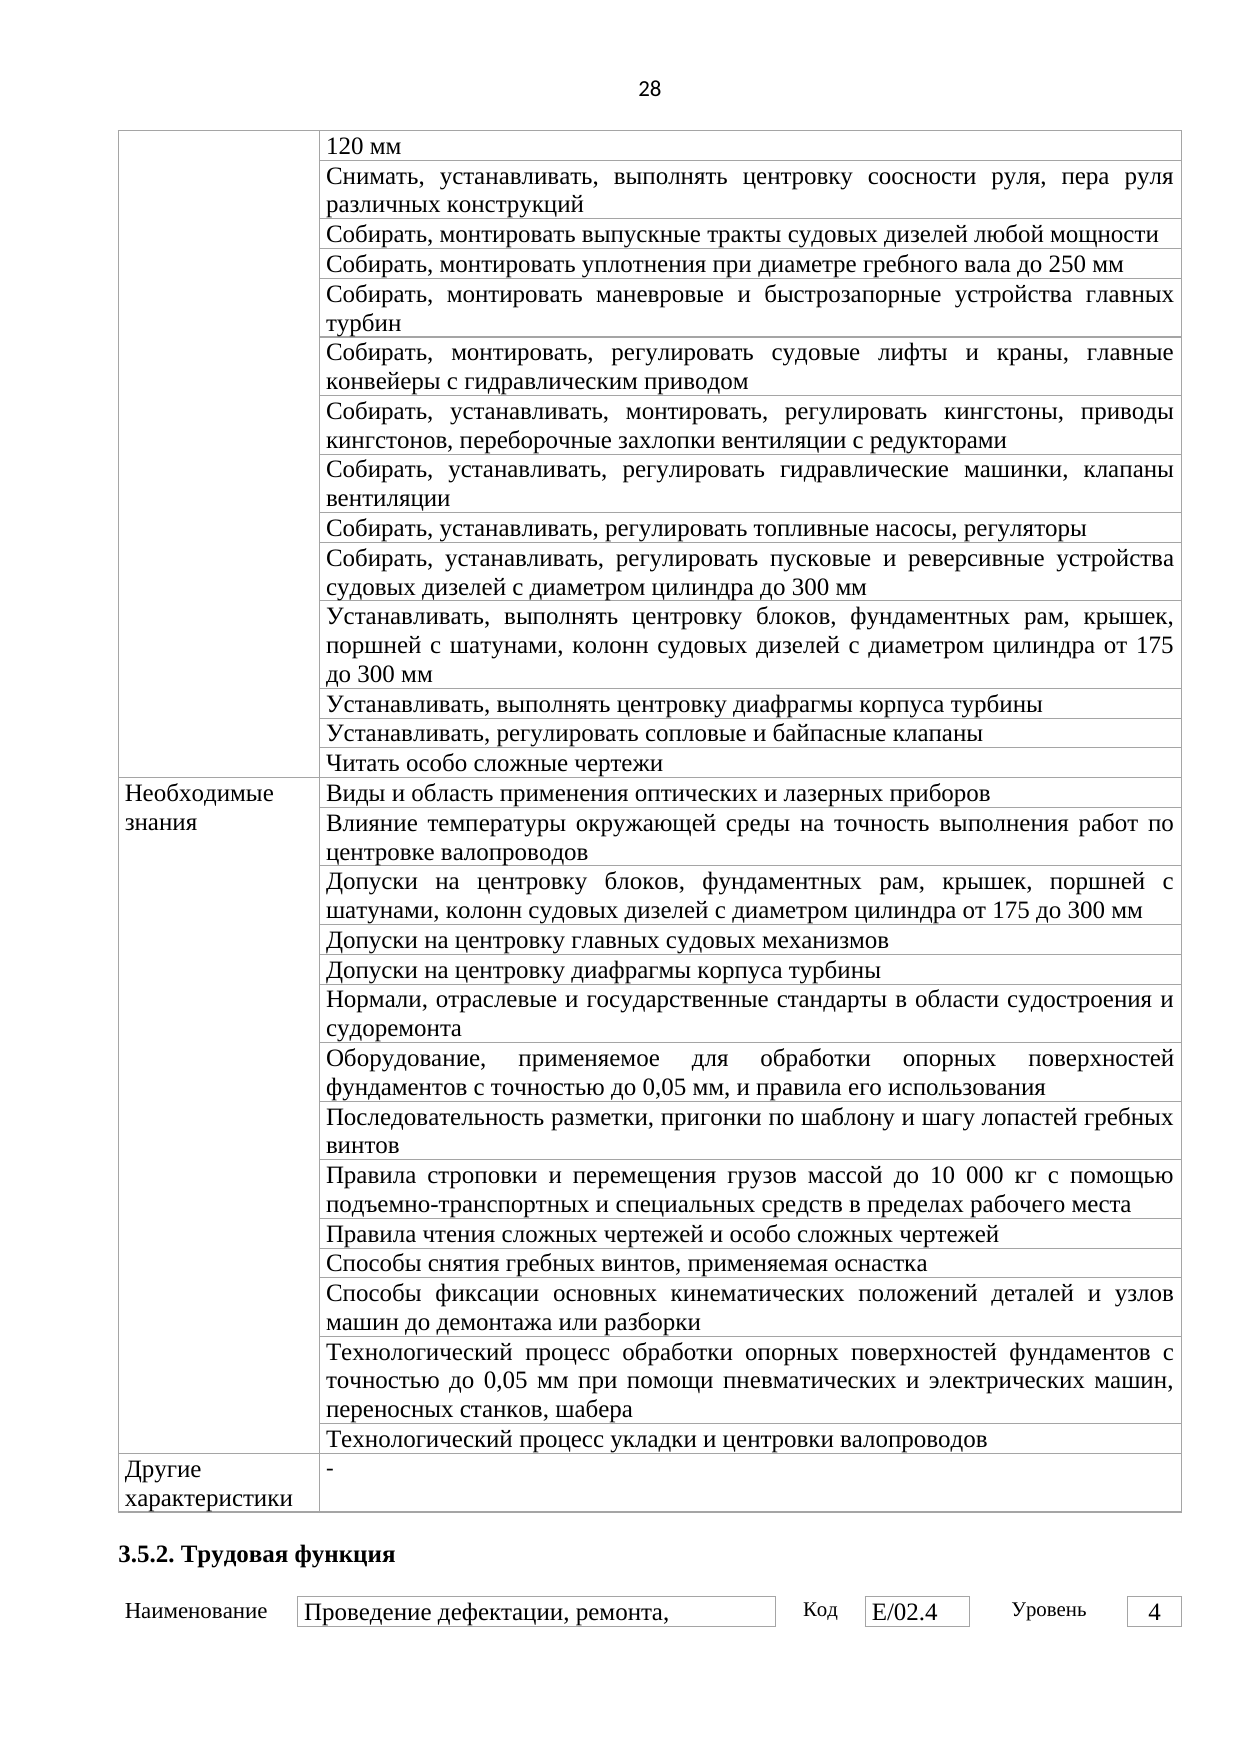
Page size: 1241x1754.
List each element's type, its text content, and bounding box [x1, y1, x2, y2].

table_header E/02.4 [866, 1597, 969, 1626]
table_cell Собирать, монтировать выпускные тракты судовых дизелей любой мощности [320, 219, 1181, 248]
table_cell Способы снятия гребных винтов, применяемая оснастка [320, 1249, 1181, 1277]
table_cell Снимать, устанавливать, выполнять центровку соосности руля, пера руля различных конструкций [320, 161, 1181, 218]
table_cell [320, 131, 1181, 160]
table_cell Нормали, отраслевые и государственные стандарты в области судостроения и судоремонта [320, 985, 1181, 1042]
table_cell Технологический процесс укладки и центровки валопроводов [320, 1424, 1181, 1453]
table_cell Устанавливать, выполнять центровку блоков, фундаментных рам, крышек, поршней с шатунами, колонн судовых дизелей с диаметром цилиндра от 175 до 300 мм [320, 601, 1181, 688]
table_cell Собирать, устанавливать, регулировать пусковые и реверсивные устройства судовых дизелей с диаметром цилиндра до 300 мм [320, 543, 1181, 600]
table_cell Устанавливать, регулировать сопловые и байпасные клапаны [320, 719, 1181, 747]
table_header Код [776, 1596, 865, 1626]
table_cell Собирать, монтировать маневровые и быстрозапорные устройства главных турбин [320, 279, 1181, 336]
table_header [298, 1597, 775, 1626]
table_cell Устанавливать, выполнять центровку диафрагмы корпуса турбины [320, 689, 1181, 717]
table_cell Виды и область применения оптических и лазерных приборов [320, 778, 1181, 807]
table_cell Технологический процесс обработки опорных поверхностей фундаментов с точностью до 0,05 мм при помощи пневматических и электрических машин, переносных станков, шабера [320, 1337, 1181, 1423]
table_cell Собирать, устанавливать, регулировать топливные насосы, регуляторы [320, 513, 1181, 542]
table_cell Другие характеристики [119, 1454, 319, 1511]
table_cell Собирать, монтировать уплотнения при диаметре гребного вала до 250 мм [320, 249, 1181, 278]
table_cell Правила строповки и перемещения грузов массой до 10 000 кг с помощью подъемно-транспортных и специальных средств в пределах рабочего места [320, 1160, 1181, 1218]
table_cell Допуски на центровку главных судовых механизмов [320, 925, 1181, 954]
table_cell - [320, 1454, 1181, 1511]
table_cell Читать особо сложные чертежи [320, 748, 1181, 777]
table_cell Последовательность разметки, пригонки по шаблону и шагу лопастей гребных винтов [320, 1102, 1181, 1159]
table_header Наименование [118, 1596, 297, 1626]
table_cell Собирать, устанавливать, монтировать, регулировать кингстоны, приводы кингстонов, переборочные захлопки вентиляции с редукторами [320, 396, 1181, 453]
table_cell Способы фиксации основных кинематических положений деталей и узлов машин до демонтажа или разборки [320, 1278, 1181, 1336]
table_cell Необходимые знания [119, 778, 319, 1453]
table_cell Влияние температуры окружающей среды на точность выполнения работ по центровке валопроводов [320, 808, 1181, 865]
table_cell Оборудование, применяемое для обработки опорных поверхностей фундаментов с точностью до 0,05 мм, и правила его использования [320, 1043, 1181, 1101]
table_cell Собирать, монтировать, регулировать судовые лифты и краны, главные конвейеры с гидравлическим приводом [320, 338, 1181, 395]
table_header 4 [1128, 1597, 1181, 1626]
table_cell Правила чтения сложных чертежей и особо сложных чертежей [320, 1219, 1181, 1247]
text 3.5.2. Трудовая функция [118, 1539, 1181, 1567]
table_cell Допуски на центровку диафрагмы корпуса турбины [320, 955, 1181, 983]
table_cell Допуски на центровку блоков, фундаментных рам, крышек, поршней с шатунами, колонн судовых дизелей с диаметром цилиндра от 175 до 300 мм [320, 866, 1181, 924]
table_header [970, 1596, 1127, 1626]
table_cell Собирать, устанавливать, регулировать гидравлические машинки, клапаны вентиляции [320, 455, 1181, 512]
